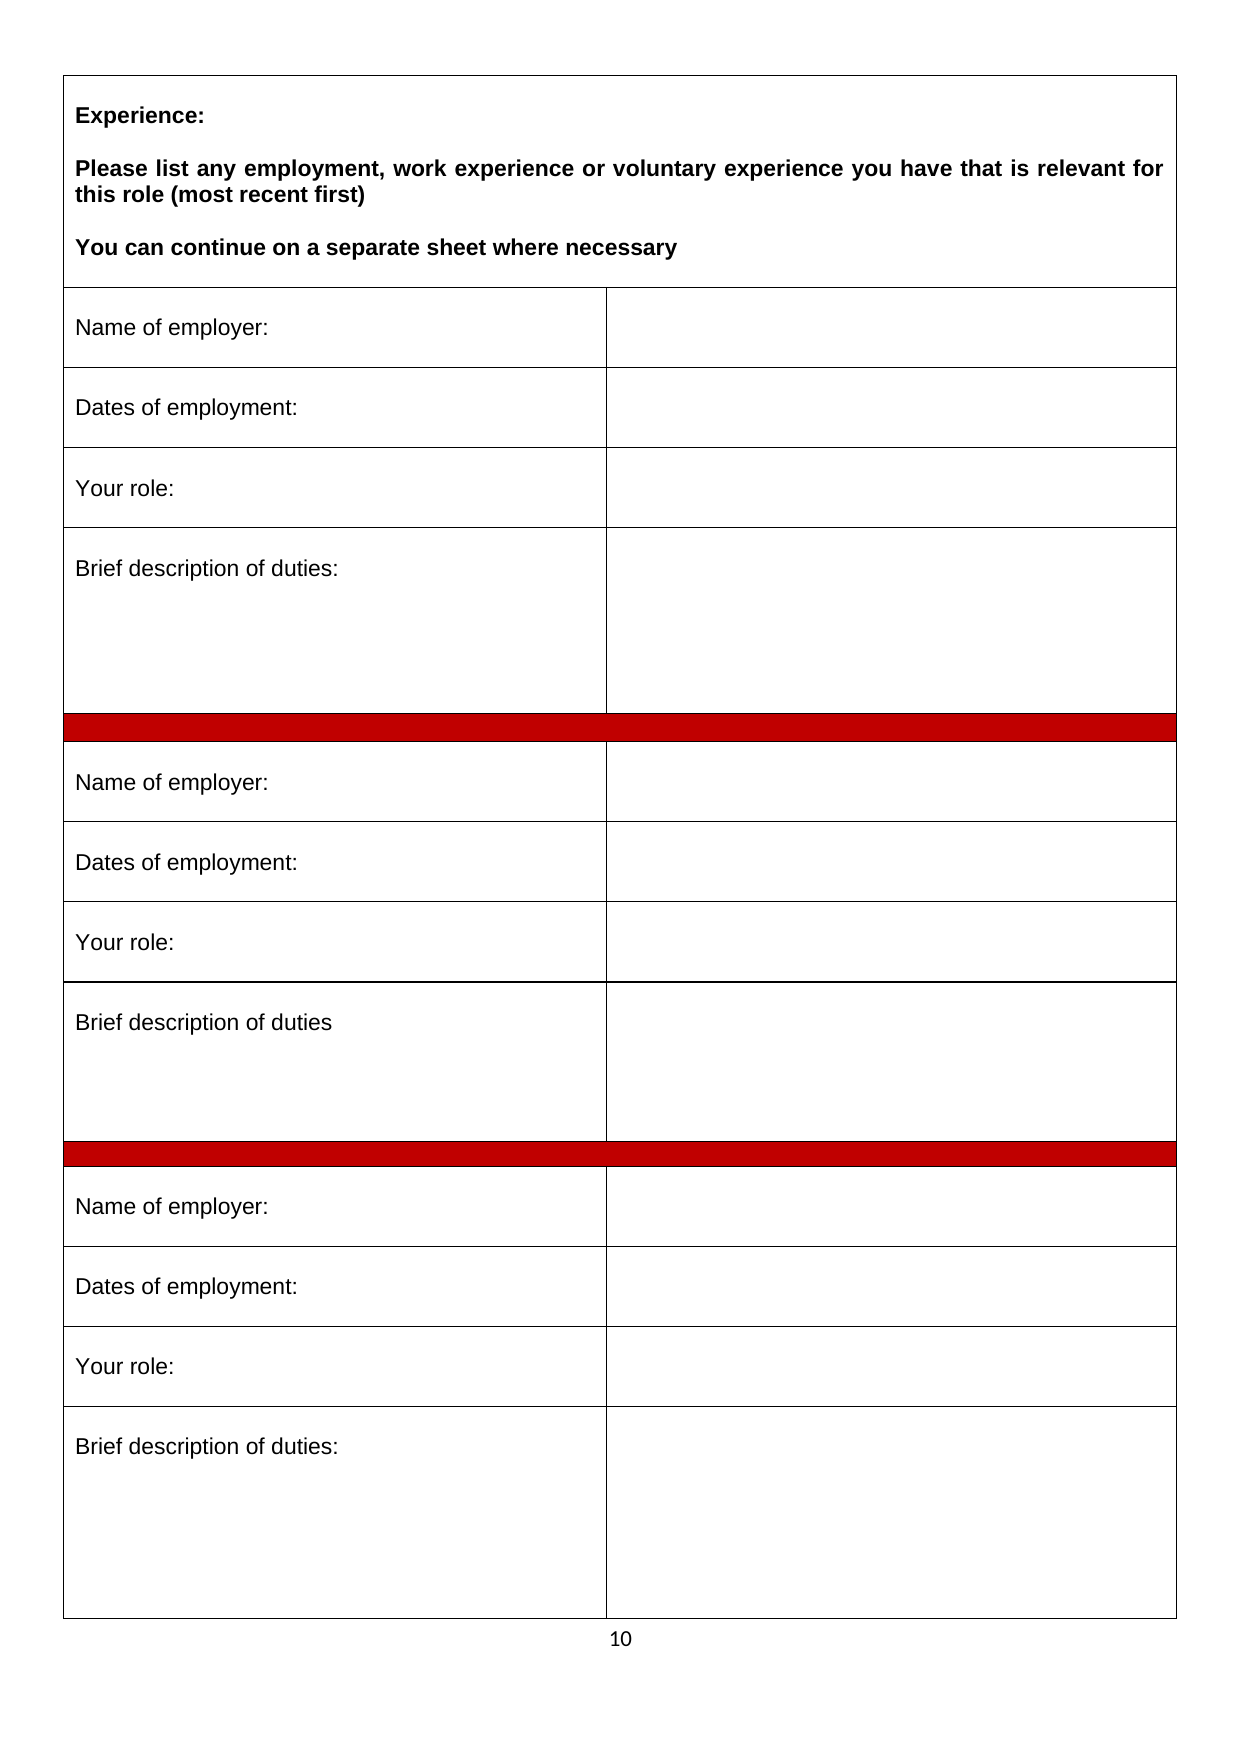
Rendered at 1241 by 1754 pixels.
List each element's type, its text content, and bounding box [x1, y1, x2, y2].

table_cell [607, 528, 1176, 713]
table_cell Name of employer: [64, 1167, 606, 1246]
table_cell Brief description of duties [64, 983, 606, 1141]
table_cell [607, 368, 1176, 447]
table_cell [64, 714, 1176, 741]
table_cell Your role: [64, 448, 606, 527]
table_cell [607, 1407, 1176, 1618]
table_cell Name of employer: [64, 742, 606, 821]
table_cell Dates of employment: [64, 822, 606, 901]
table_cell Name of employer: [64, 288, 606, 367]
table_cell Brief description of duties: [64, 1407, 606, 1618]
table_cell Your role: [64, 902, 606, 981]
table_cell [607, 1247, 1176, 1326]
table_cell [607, 1167, 1176, 1246]
table_cell [607, 822, 1176, 901]
table_cell Your role: [64, 1327, 606, 1406]
table_cell [607, 983, 1176, 1141]
table_cell Brief description of duties: [64, 528, 606, 713]
table_cell [64, 1142, 1176, 1166]
table_cell Experience: Please list any employment, work experience or voluntary experience you have that is relevant for this role (most recent first) You can continue on a separate sheet where necessary [64, 76, 1176, 287]
table_cell [607, 742, 1176, 821]
table_cell [607, 902, 1176, 981]
table_cell Dates of employment: [64, 368, 606, 447]
table_cell [607, 1327, 1176, 1406]
table_cell [607, 288, 1176, 367]
table_cell Dates of employment: [64, 1247, 606, 1326]
table_cell [607, 448, 1176, 527]
